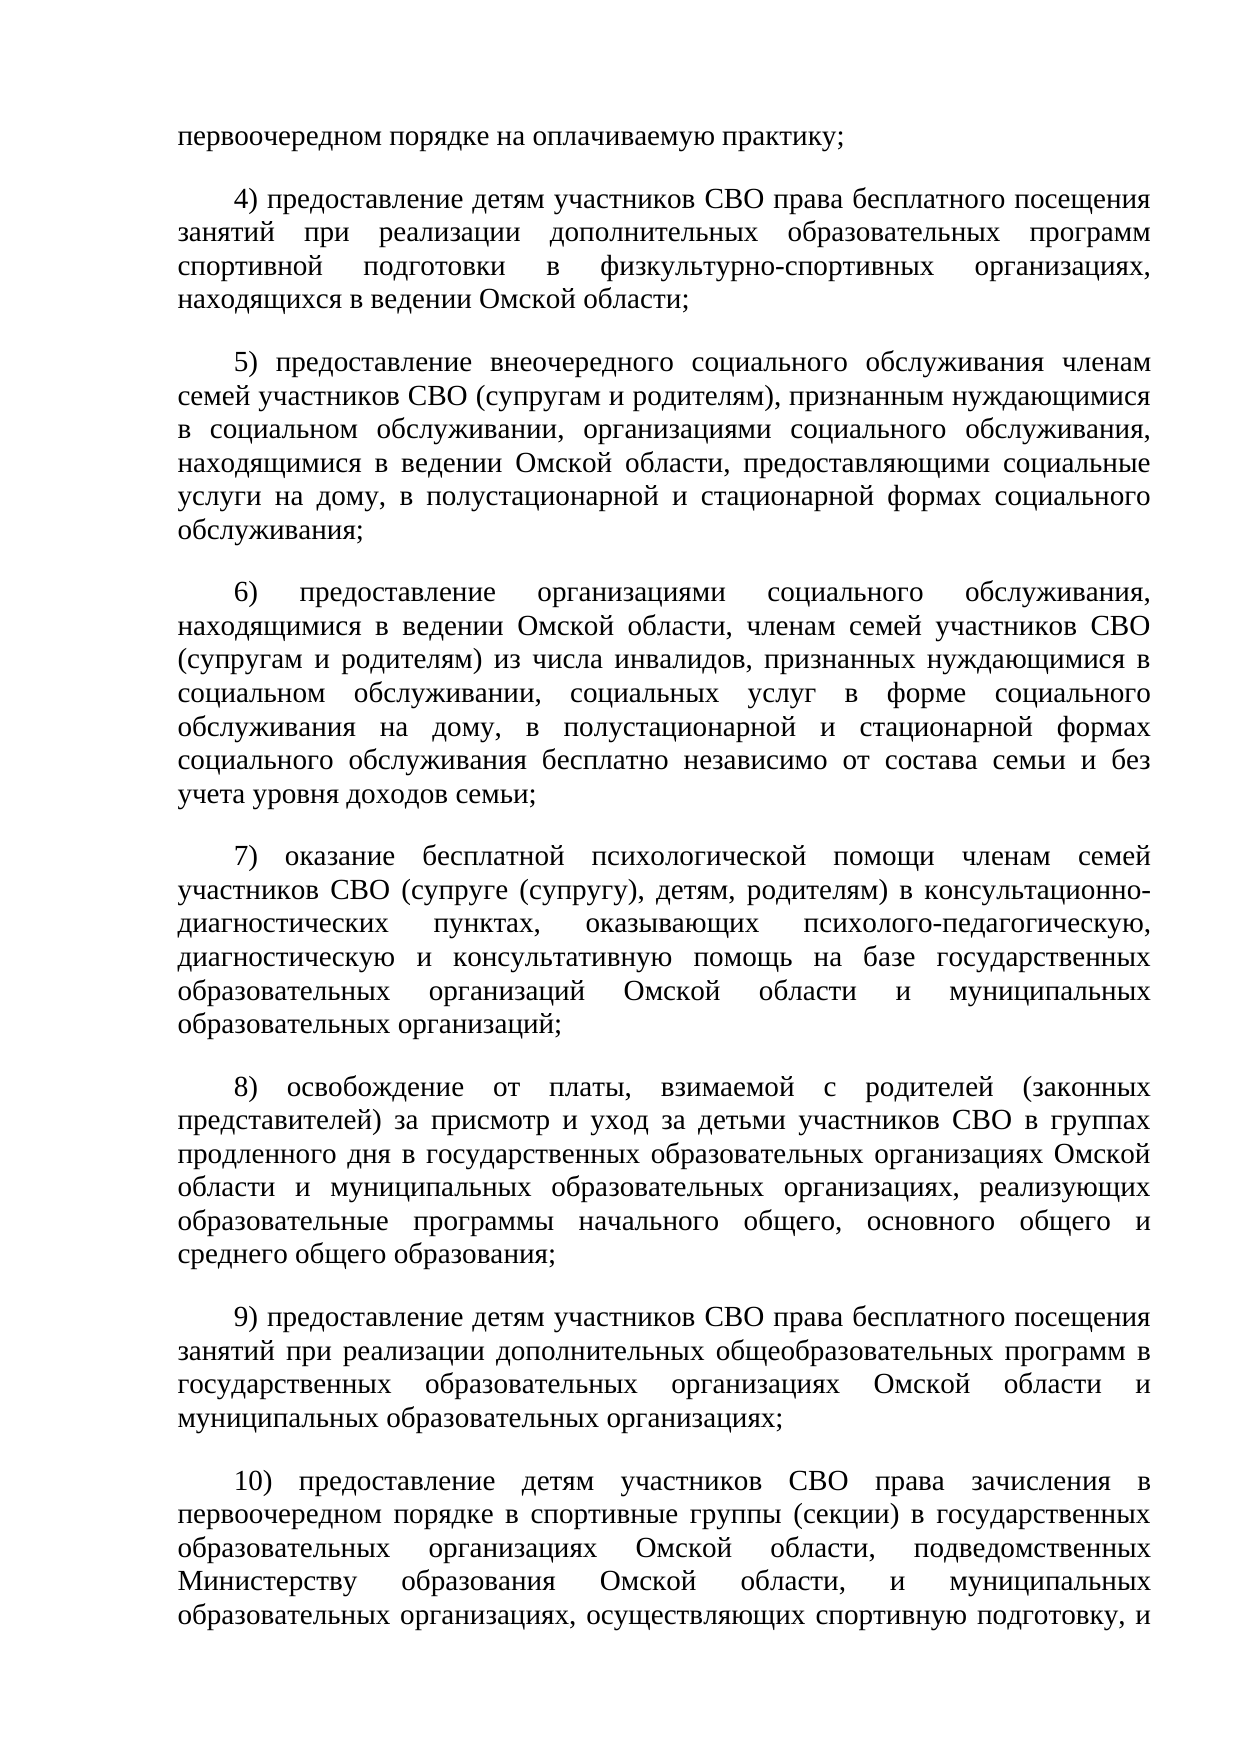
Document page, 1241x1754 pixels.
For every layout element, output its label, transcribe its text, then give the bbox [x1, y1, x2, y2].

text 4) предоставление детям участников СВО права бесплатного посещения занятий при реализации дополнительных образовательных программ спортивной подготовки в физкультурно-спортивных организациях, находящихся в ведении Омской области; [177, 181, 1152, 315]
text 7) оказание бесплатной психологической помощи членам семей участников СВО (супруге (супругу), детям, родителям) в консультационно-диагностических пунктах, оказывающих психолого-педагогическую, диагностическую и консультативную помощь на базе государственных образовательных организаций Омской области и муниципальных образовательных организаций; [177, 838, 1152, 1040]
text 9) предоставление детям участников СВО права бесплатного посещения занятий при реализации дополнительных общеобразовательных программ в государственных образовательных организациях Омской области и муниципальных образовательных организациях; [177, 1299, 1152, 1433]
text 5) предоставление внеочередного социального обслуживания членам семей участников СВО (супругам и родителям), признанным нуждающимися в социальном обслуживании, организациями социального обслуживания, находящимися в ведении Омской области, предоставляющими социальные услуги на дому, в полустационарной и стационарной формах социального обслуживания; [177, 344, 1152, 545]
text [177, 118, 1152, 152]
text 6) предоставление организациями социального обслуживания, находящимися в ведении Омской области, членам семей участников СВО (супругам и родителям) из числа инвалидов, признанных нуждающимися в социальном обслуживании, социальных услуг в форме социального обслуживания на дому, в полустационарной и стационарной формах социального обслуживания бесплатно независимо от состава семьи и без учета уровня доходов семьи; [177, 574, 1152, 809]
text 8) освобождение от платы, взимаемой с родителей (законных представителей) за присмотр и уход за детьми участников СВО в группах продленного дня в государственных образовательных организациях Омской области и муниципальных образовательных организациях, реализующих образовательные программы начального общего, основного общего и среднего общего образования; [177, 1069, 1152, 1270]
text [177, 1463, 1152, 1630]
